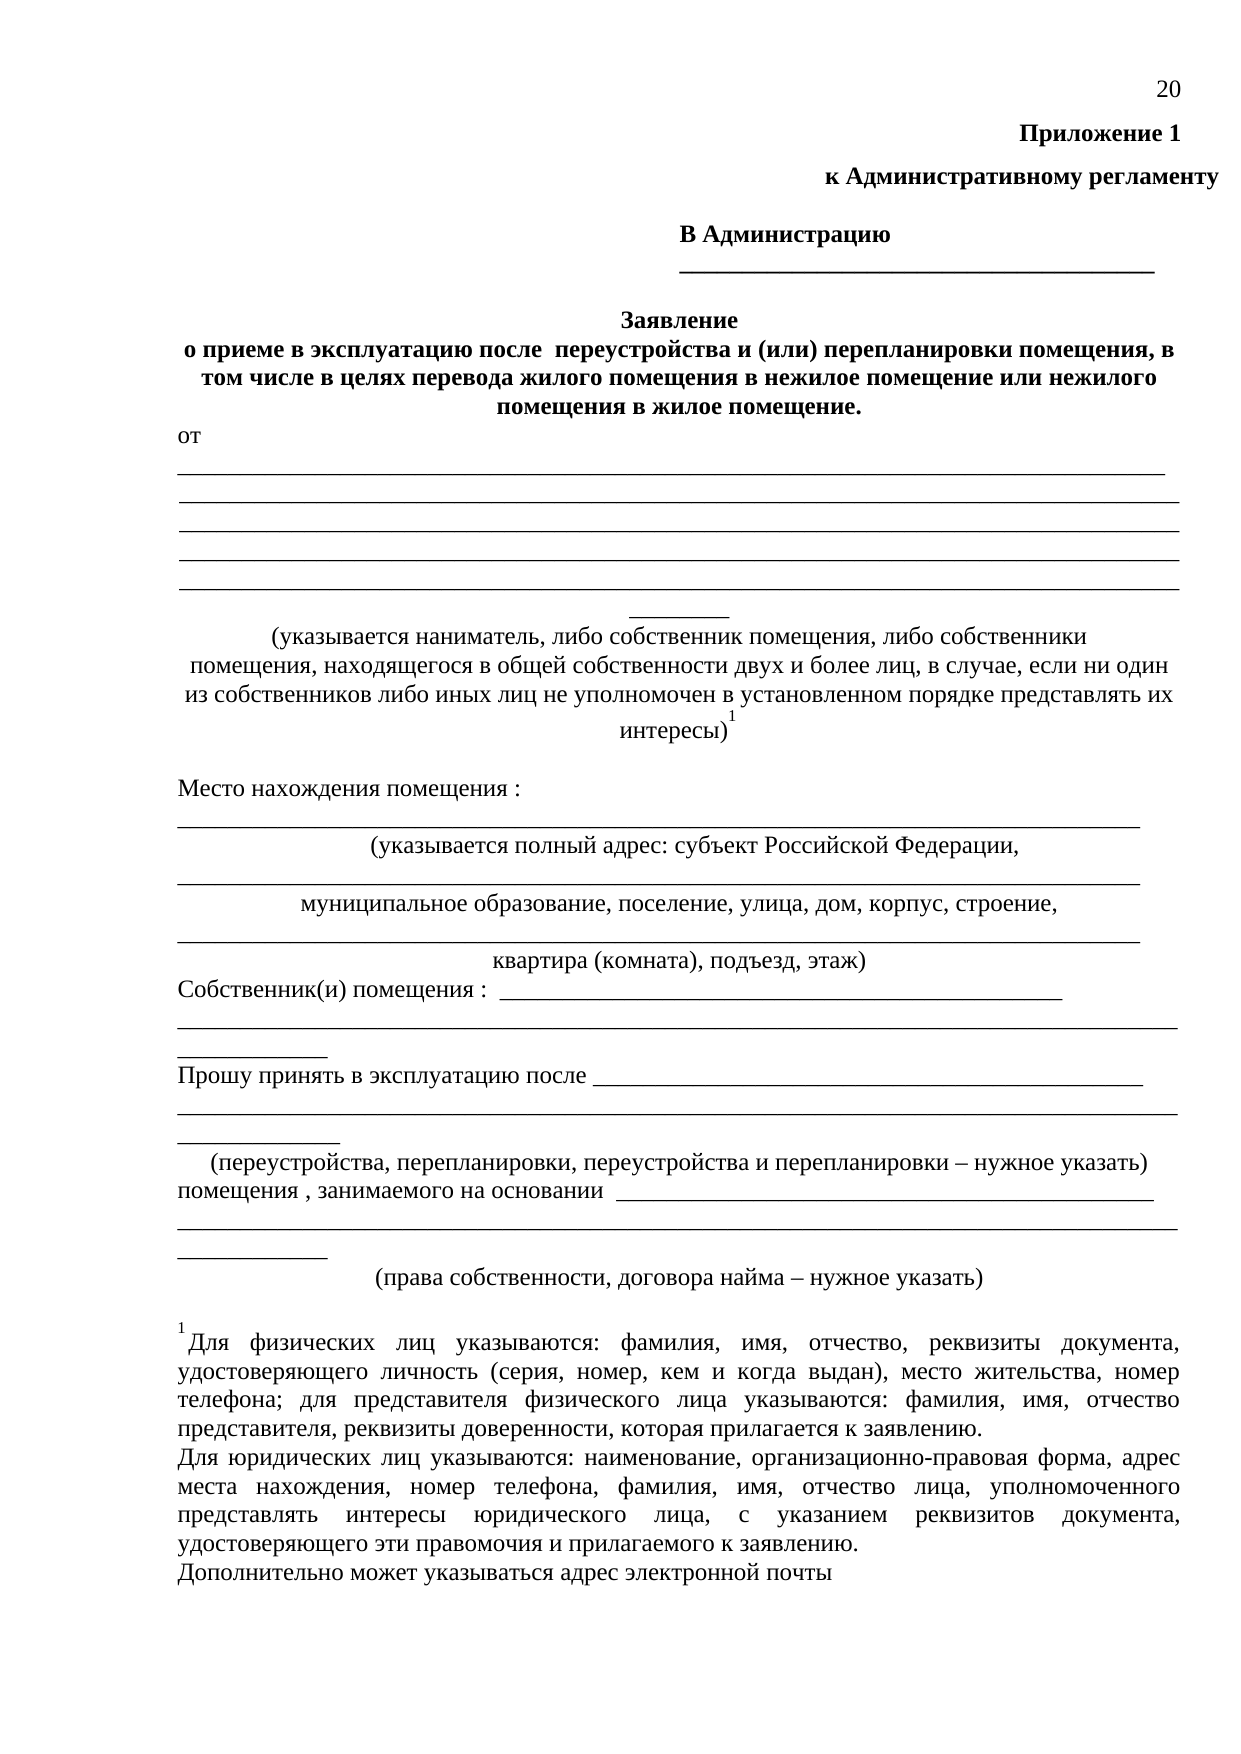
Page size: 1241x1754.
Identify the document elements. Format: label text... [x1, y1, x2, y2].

text Собственник(и) помещения : _____________________________________________ [177, 974, 1181, 1003]
text Для физических лиц указываются: фамилия, имя, отчество, реквизиты документа, удостоверяющего личность (серия, номер, кем и когда выдан), место жительства, номер телефона; для представителя физического лица указываются: фамилия, имя, отчество представителя, реквизиты доверенности, которая прилагается к заявлению. [177, 1319, 1181, 1442]
text (переустройства, перепланировки, переустройства и перепланировки – нужное указать) [177, 1147, 1181, 1175]
text (права собственности, договора найма – нужное указать) [177, 1262, 1181, 1290]
text ______________________________________ [177, 247, 1181, 276]
text о приеме в эксплуатацию после переустройства и (или) перепланировки помещения, в том числе в целях перевода жилого помещения в нежилое помещение или нежилого помещения в жилое помещение. [177, 334, 1181, 420]
text ________________________________________________________________________________________________________________________________________________________________________________________________________________________________________________________________________________________________________________________________________ (указывается наниматель, либо собственник помещения, либо собственники [177, 477, 1181, 650]
text Дополнительно может указываться адрес электронной почты [177, 1557, 1181, 1586]
text (указывается полный адрес: субъект Российской Федерации, [177, 830, 1181, 859]
text _____________________________________________________________________________________________ [177, 1089, 1181, 1147]
text помещения, находящегося в общей собственности двух и более лиц, в случае, если ни один [177, 650, 1181, 679]
text В Администрацию [177, 219, 1181, 247]
text квартира (комната), подъезд, этаж) [177, 945, 1181, 974]
subtitle Приложение 1 [679, 118, 1181, 147]
text Место нахождения помещения : _____________________________________________________________________________ [177, 773, 1181, 830]
text из собственников либо иных лиц не уполномочен в установленном порядке представлять их интересы) [177, 679, 1181, 744]
text ____________________________________________________________________________________________ [177, 1204, 1181, 1262]
text помещения , занимаемого на основании ___________________________________________ [177, 1175, 1181, 1204]
text муниципальное образование, поселение, улица, дом, корпус, строение, [177, 888, 1181, 917]
text _____________________________________________________________________________ [177, 917, 1181, 945]
text ____________________________________________________________________________________________ [177, 1003, 1181, 1060]
text Заявление [177, 305, 1181, 334]
title к Административному регламенту [177, 161, 1219, 190]
text _____________________________________________________________________________ [177, 859, 1181, 888]
text от _______________________________________________________________________________ [177, 420, 1181, 477]
text Для юридических лиц указываются: наименование, организационно-правовая форма, адрес места нахождения, номер телефона, фамилия, имя, отчество лица, уполномоченного представлять интересы юридического лица, с указанием реквизитов документа, удостоверяющего эти правомочия и прилагаемого к заявлению. [177, 1442, 1181, 1557]
text Прошу принять в эксплуатацию после ____________________________________________ [177, 1060, 1181, 1089]
